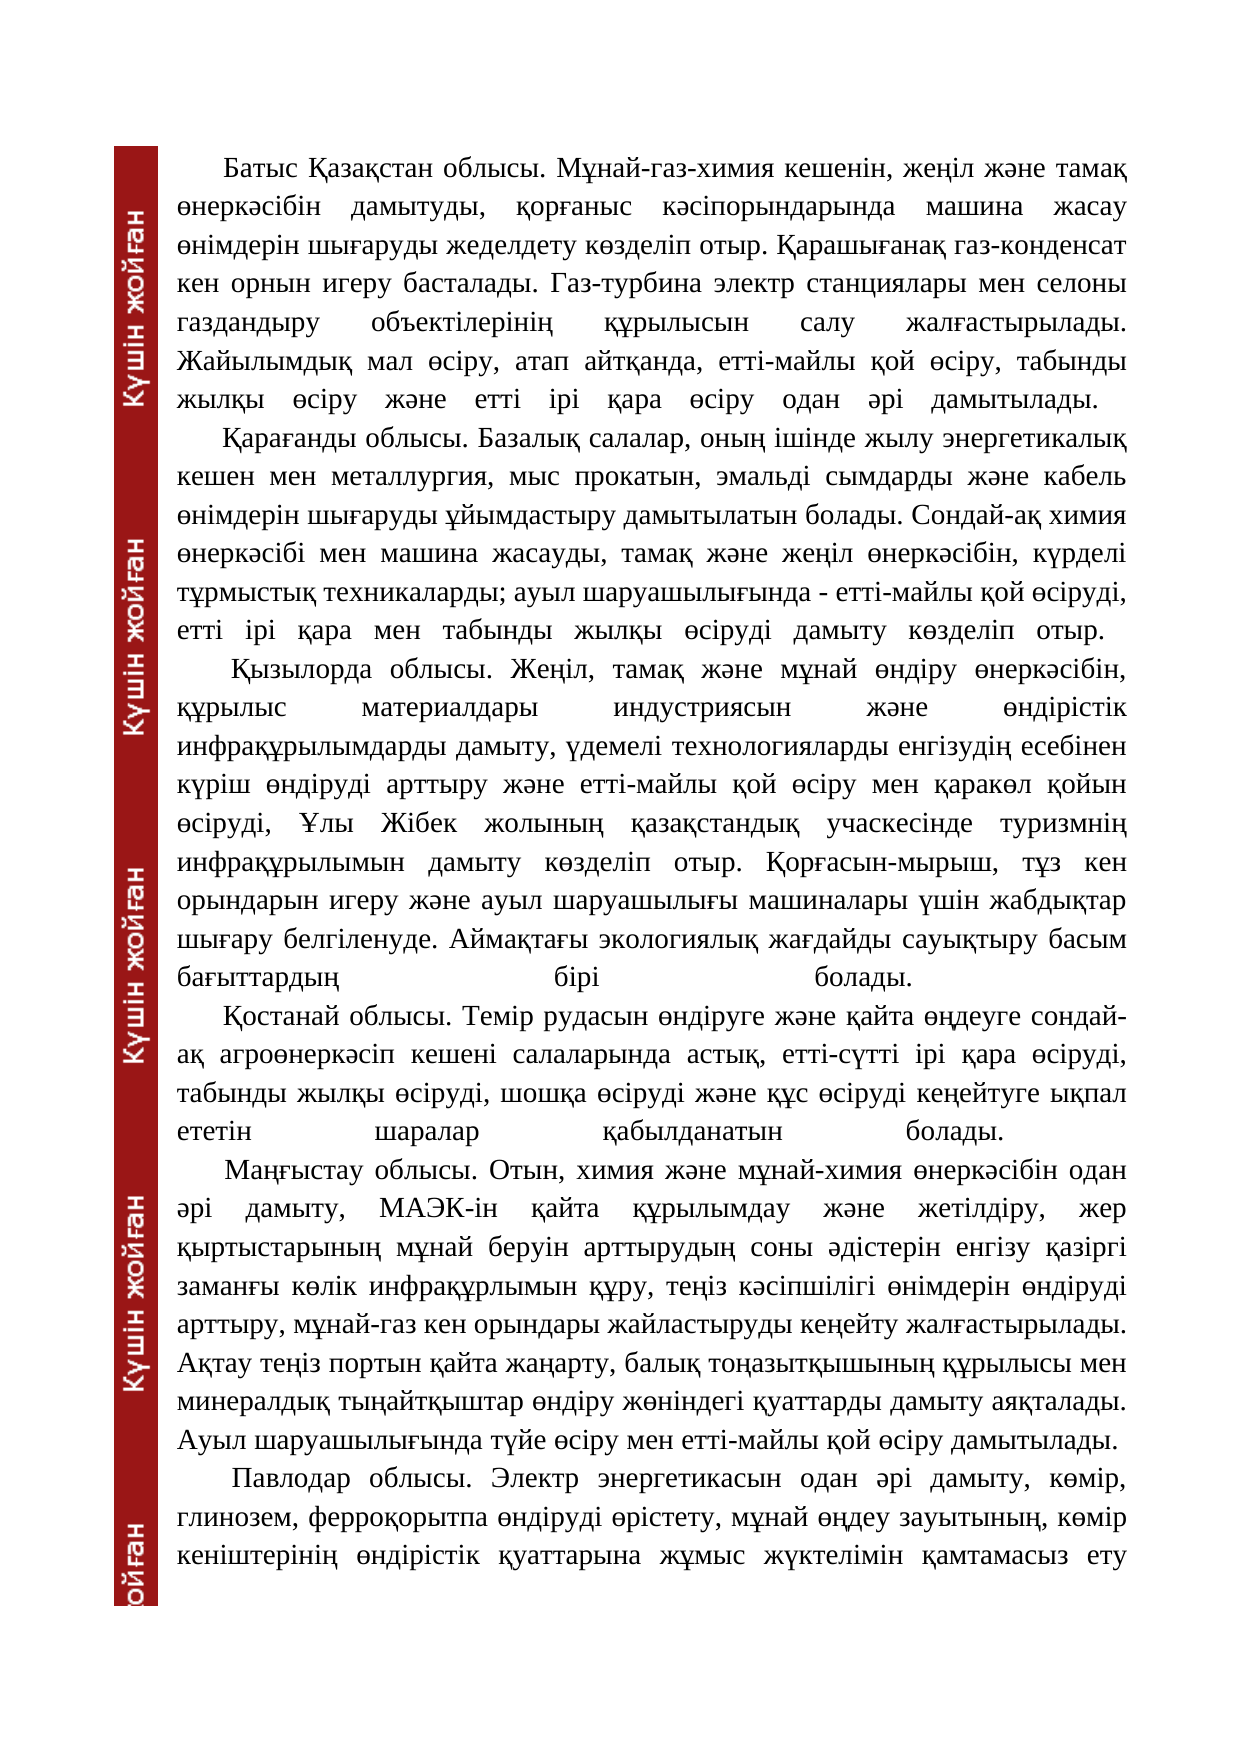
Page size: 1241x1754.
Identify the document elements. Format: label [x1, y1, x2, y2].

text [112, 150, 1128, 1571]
picture [114, 1571, 158, 1606]
picture [114, 146, 158, 150]
